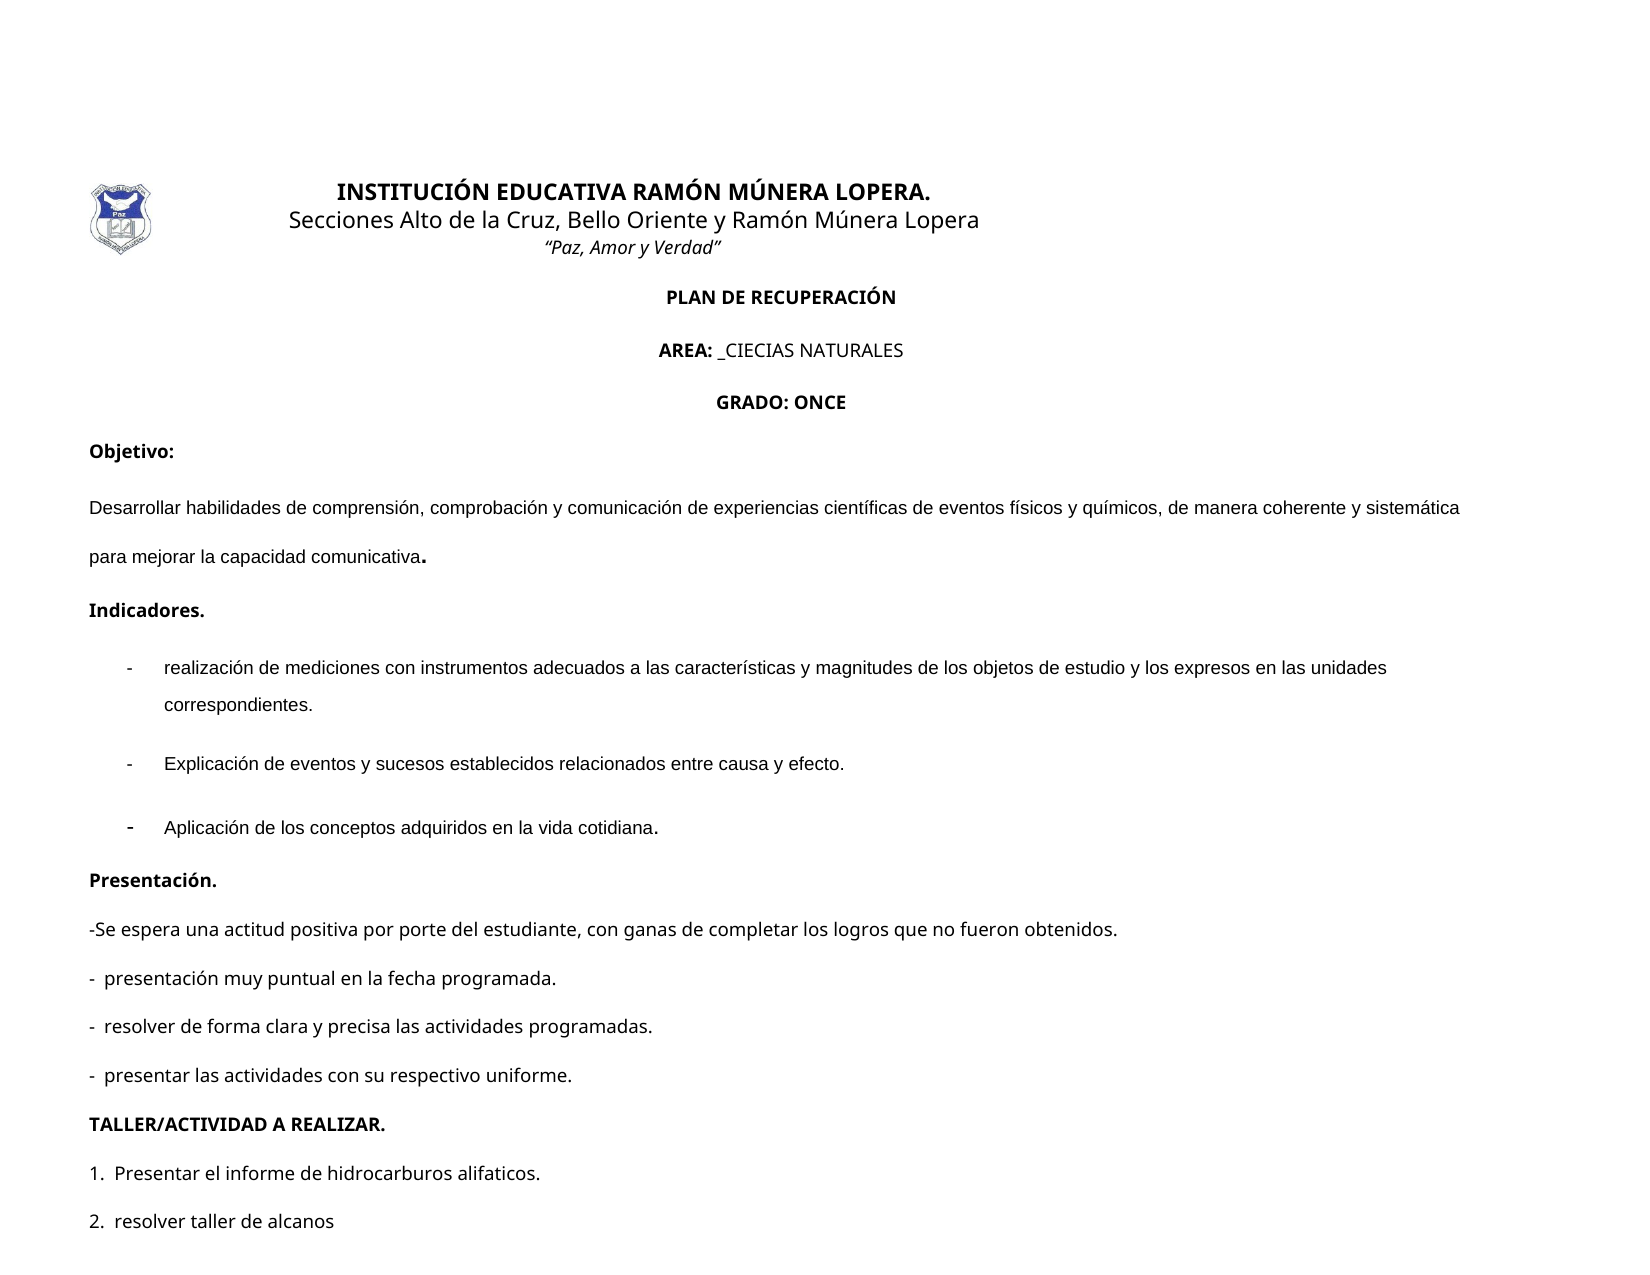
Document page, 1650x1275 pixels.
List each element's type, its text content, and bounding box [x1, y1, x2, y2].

list presentar las actividades con su respectivo uniforme. [89, 1062, 1483, 1088]
list realización de mediciones con instrumentos adecuados a las características y magnitudes de los objetos de estudio y los expresos en las unidades correspondientes. [126, 657, 1473, 716]
text Desarrollar habilidades de comprensión, comprobación y comunicación de experiencias científicas de eventos físicos y químicos, de manera coherente y sistemática para mejorar la capacidad comunicativa. [89, 497, 1483, 568]
subtitle Presentación. [89, 867, 1483, 893]
subtitle Indicadores. [89, 597, 1483, 622]
list resolver taller de alcanos [89, 1209, 1483, 1234]
subtitle TALLER/ACTIVIDAD A REALIZAR. [89, 1111, 1483, 1137]
list Aplicación de los conceptos adquiridos en la vida cotidiana. [126, 813, 1483, 839]
picture [88, 183, 153, 256]
list presentación muy puntual en la fecha programada. [89, 965, 1483, 990]
text “Paz, Amor y Verdad” [257, 234, 1009, 259]
text -Se espera una actitud positiva por porte del estudiante, con ganas de completar los logros que no fueron obtenidos. [89, 916, 1483, 942]
list resolver de forma clara y precisa las actividades programadas. [89, 1014, 1483, 1039]
text PLAN DE RECUPERACIÓN AREA: _CIECIAS NATURALES GRADO: ONCE [639, 285, 923, 415]
subtitle Secciones Alto de la Cruz, Bello Oriente y Ramón Múnera Lopera [259, 206, 1009, 234]
list Explicación de eventos y sucesos establecidos relacionados entre causa y efecto. [126, 752, 1483, 774]
subtitle INSTITUCIÓN EDUCATIVA RAMÓN MÚNERA LOPERA. [258, 178, 1009, 206]
list Presentar el informe de hidrocarburos alifaticos. [89, 1160, 1483, 1185]
subtitle Objetivo: [89, 442, 1483, 463]
